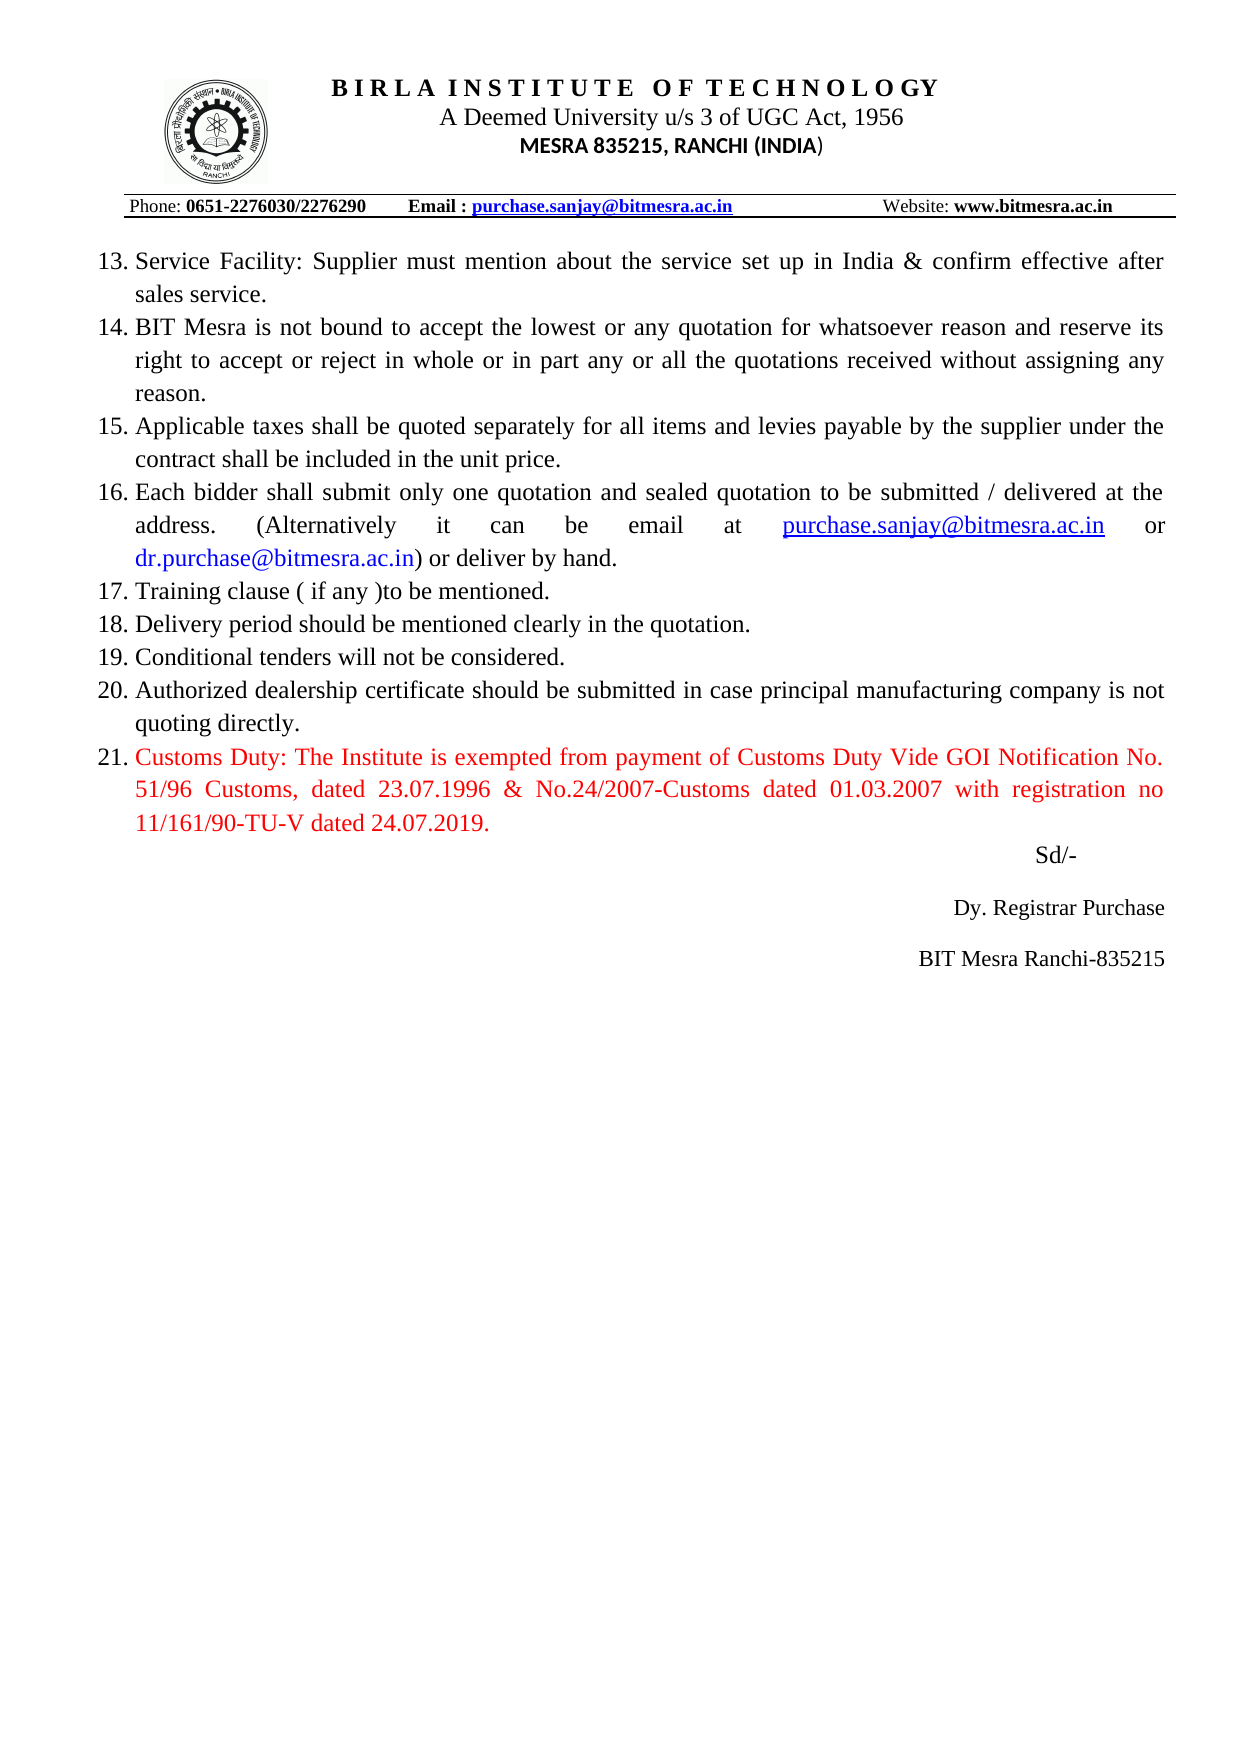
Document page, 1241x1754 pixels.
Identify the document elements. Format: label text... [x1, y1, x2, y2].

list Each bidder shall submit only one quotation and sealed quotation to be submitted / delivered at the address. (Alternatively it can be email at purchase.sanjay@bitmesra.ac.in or dr.purchase@bitmesra.ac.in) or deliver by hand. [97, 477, 1165, 572]
text BIT Mesra Ranchi-835215 [135, 946, 1165, 972]
list Customs Duty: The Institute is exempted from payment of Customs Duty Vide GOI Notification No. 51/96 Customs, dated 23.07.1996 & No.24/2007-Customs dated 01.03.2007 with registration no 11/161/90-TU-V dated 24.07.2019. Sd/- [97, 742, 1165, 869]
list Training clause ( if any )to be mentioned. [97, 576, 1165, 605]
list Applicable taxes shall be quoted separately for all items and levies payable by the supplier under the contract shall be included in the unit price. [97, 411, 1165, 473]
list Conditional tenders will not be considered. [97, 642, 1165, 671]
text Dy. Registrar Purchase [135, 894, 1165, 921]
list Service Facility: Supplier must mention about the service set up in India & confirm effective after sales service. [97, 246, 1165, 308]
list Delivery period should be mentioned clearly in the quotation. [97, 609, 1165, 638]
list BIT Mesra is not bound to accept the lowest or any quotation for whatsoever reason and reserve its right to accept or reject in whole or in part any or all the quotations received without assigning any reason. [97, 312, 1165, 407]
list Authorized dealership certificate should be submitted in case principal manufacturing company is not quoting directly. [97, 676, 1165, 737]
